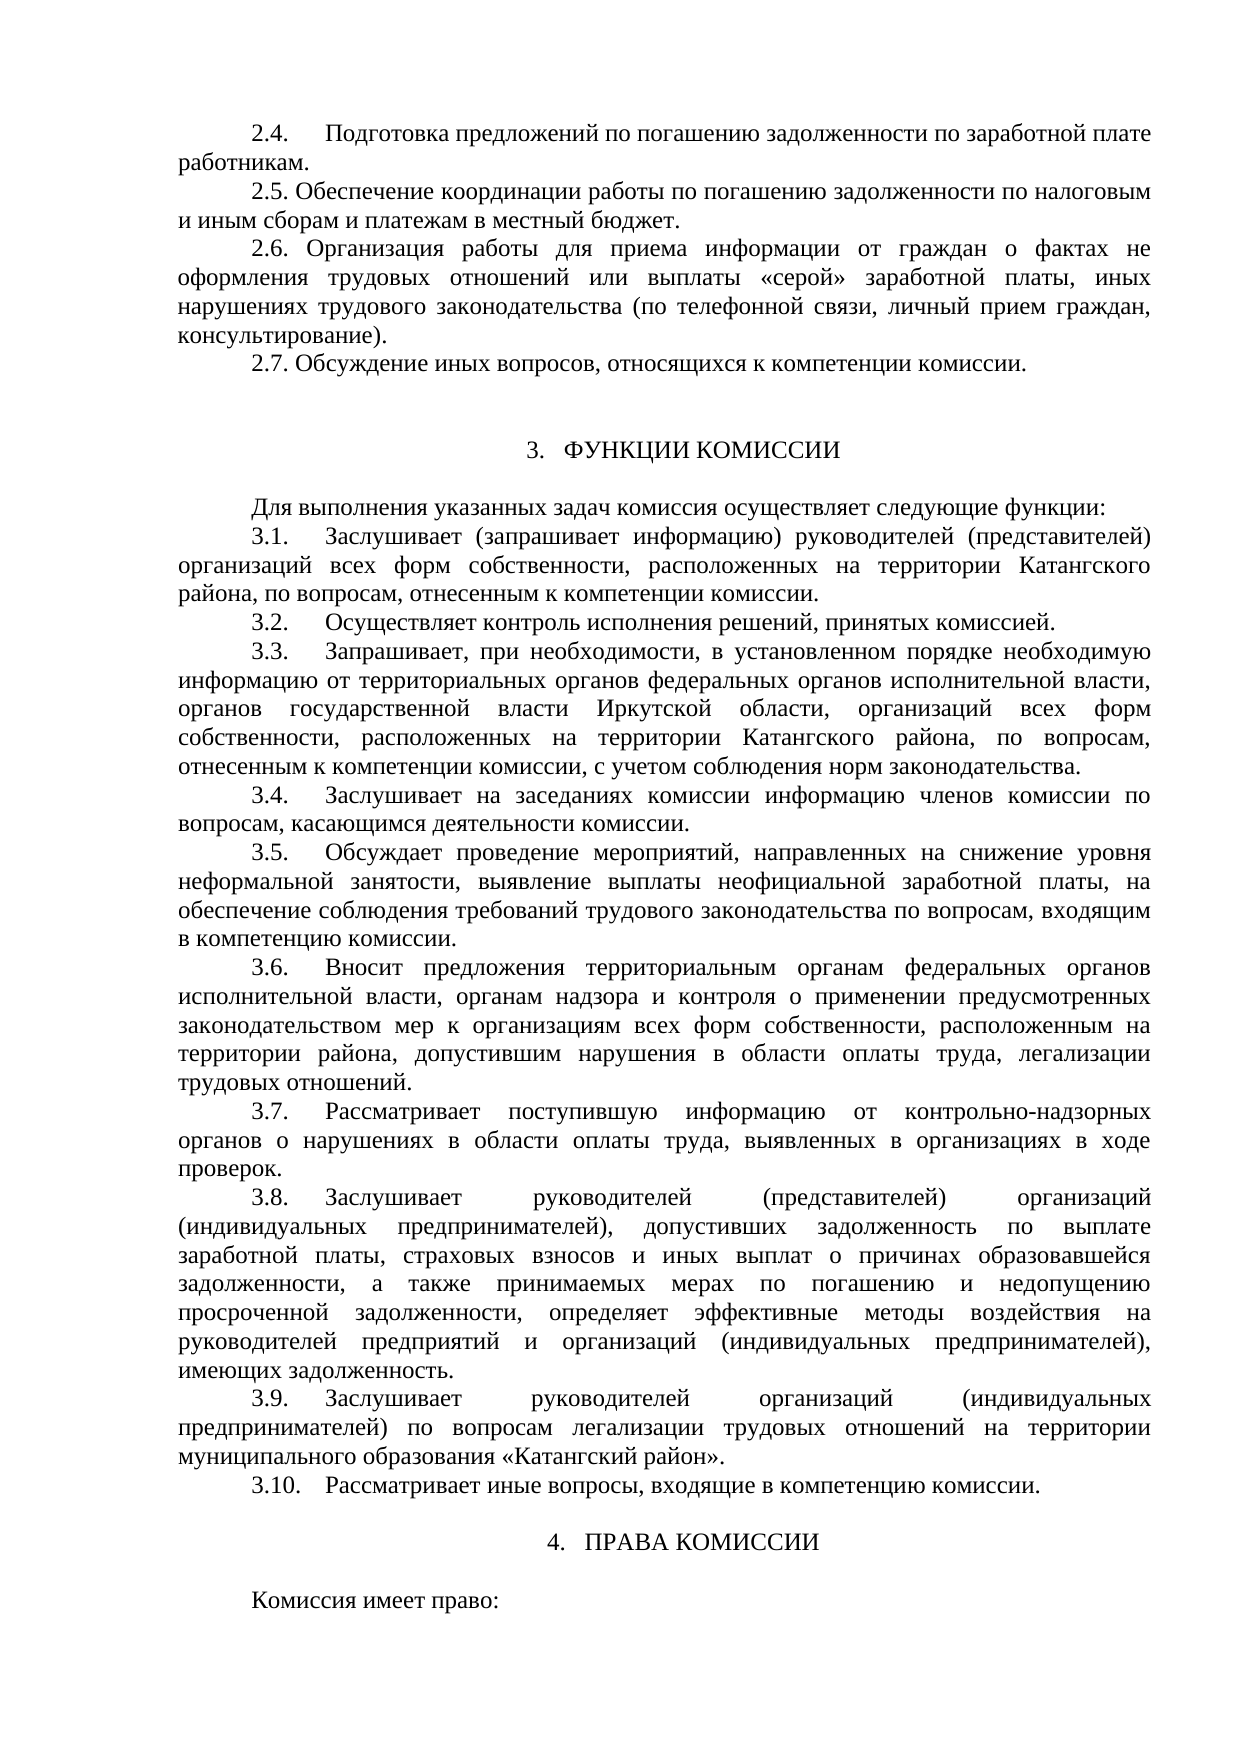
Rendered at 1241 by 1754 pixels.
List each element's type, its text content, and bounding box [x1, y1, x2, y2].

list Рассматривает иные вопросы, входящие в компетенцию комиссии. [178, 1470, 1152, 1498]
list Заслушивает (запрашивает информацию) руководителей (представителей) организаций всех форм собственности, расположенных на территории Катангского района, по вопросам, отнесенным к компетенции комиссии. [178, 521, 1152, 607]
list ФУНКЦИИ КОМИССИИ [215, 435, 1152, 463]
list Заслушивает руководителей (представителей) организаций (индивидуальных предпринимателей), допустивших задолженность по выплате заработной платы, страховых взносов и иных выплат о причинах образовавшейся задолженности, а также принимаемых мерах по погашению и недопущению просроченной задолженности, определяет эффективные методы воздействия на руководителей предприятий и организаций (индивидуальных предпринимателей), имеющих задолженность. [178, 1182, 1152, 1383]
list Обсуждает проведение мероприятий, направленных на снижение уровня неформальной занятости, выявление выплаты неофициальной заработной платы, на обеспечение соблюдения требований трудового законодательства по вопросам, входящим в компетенцию комиссии. [178, 837, 1152, 952]
text 2.5. Обеспечение координации работы по погашению задолженности по налоговым и иным сборам и платежам в местный бюджет. [178, 176, 1152, 233]
list Заслушивает на заседаниях комиссии информацию членов комиссии по вопросам, касающимся деятельности комиссии. [178, 780, 1152, 837]
list Заслушивает руководителей организаций (индивидуальных предпринимателей) по вопросам легализации трудовых отношений на территории муниципального образования «Катангский район». [178, 1383, 1152, 1470]
list Подготовка предложений по погашению задолженности по заработной плате работникам. [178, 118, 1152, 176]
list Запрашивает, при необходимости, в установленном порядке необходимую информацию от территориальных органов федеральных органов исполнительной власти, органов государственной власти Иркутской области, организаций всех форм собственности, расположенных на территории Катангского района, по вопросам, отнесенным к компетенции комиссии, с учетом соблюдения норм законодательства. [178, 636, 1152, 780]
list ПРАВА КОМИССИИ [215, 1527, 1152, 1556]
text 2.7. Обсуждение иных вопросов, относящихся к компетенции комиссии. [177, 348, 1152, 377]
text Комиссия имеет право: [177, 1585, 1152, 1613]
list Вносит предложения территориальным органам федеральных органов исполнительной власти, органам надзора и контроля о применении предусмотренных законодательством мер к организациям всех форм собственности, расположенным на территории района, допустившим нарушения в области оплаты труда, легализации трудовых отношений. [178, 952, 1152, 1096]
text Для выполнения указанных задач комиссия осуществляет следующие функции: [177, 492, 1152, 521]
text 2.6. Организация работы для приема информации от граждан о фактах не оформления трудовых отношений или выплаты «серой» заработной платы, иных нарушениях трудового законодательства (по телефонной связи, личный прием граждан, консультирование). [177, 233, 1152, 348]
list Рассматривает поступившую информацию от контрольно-надзорных органов о нарушениях в области оплаты труда, выявленных в организациях в ходе проверок. [178, 1096, 1152, 1182]
list Осуществляет контроль исполнения решений, принятых комиссией. [178, 607, 1152, 636]
